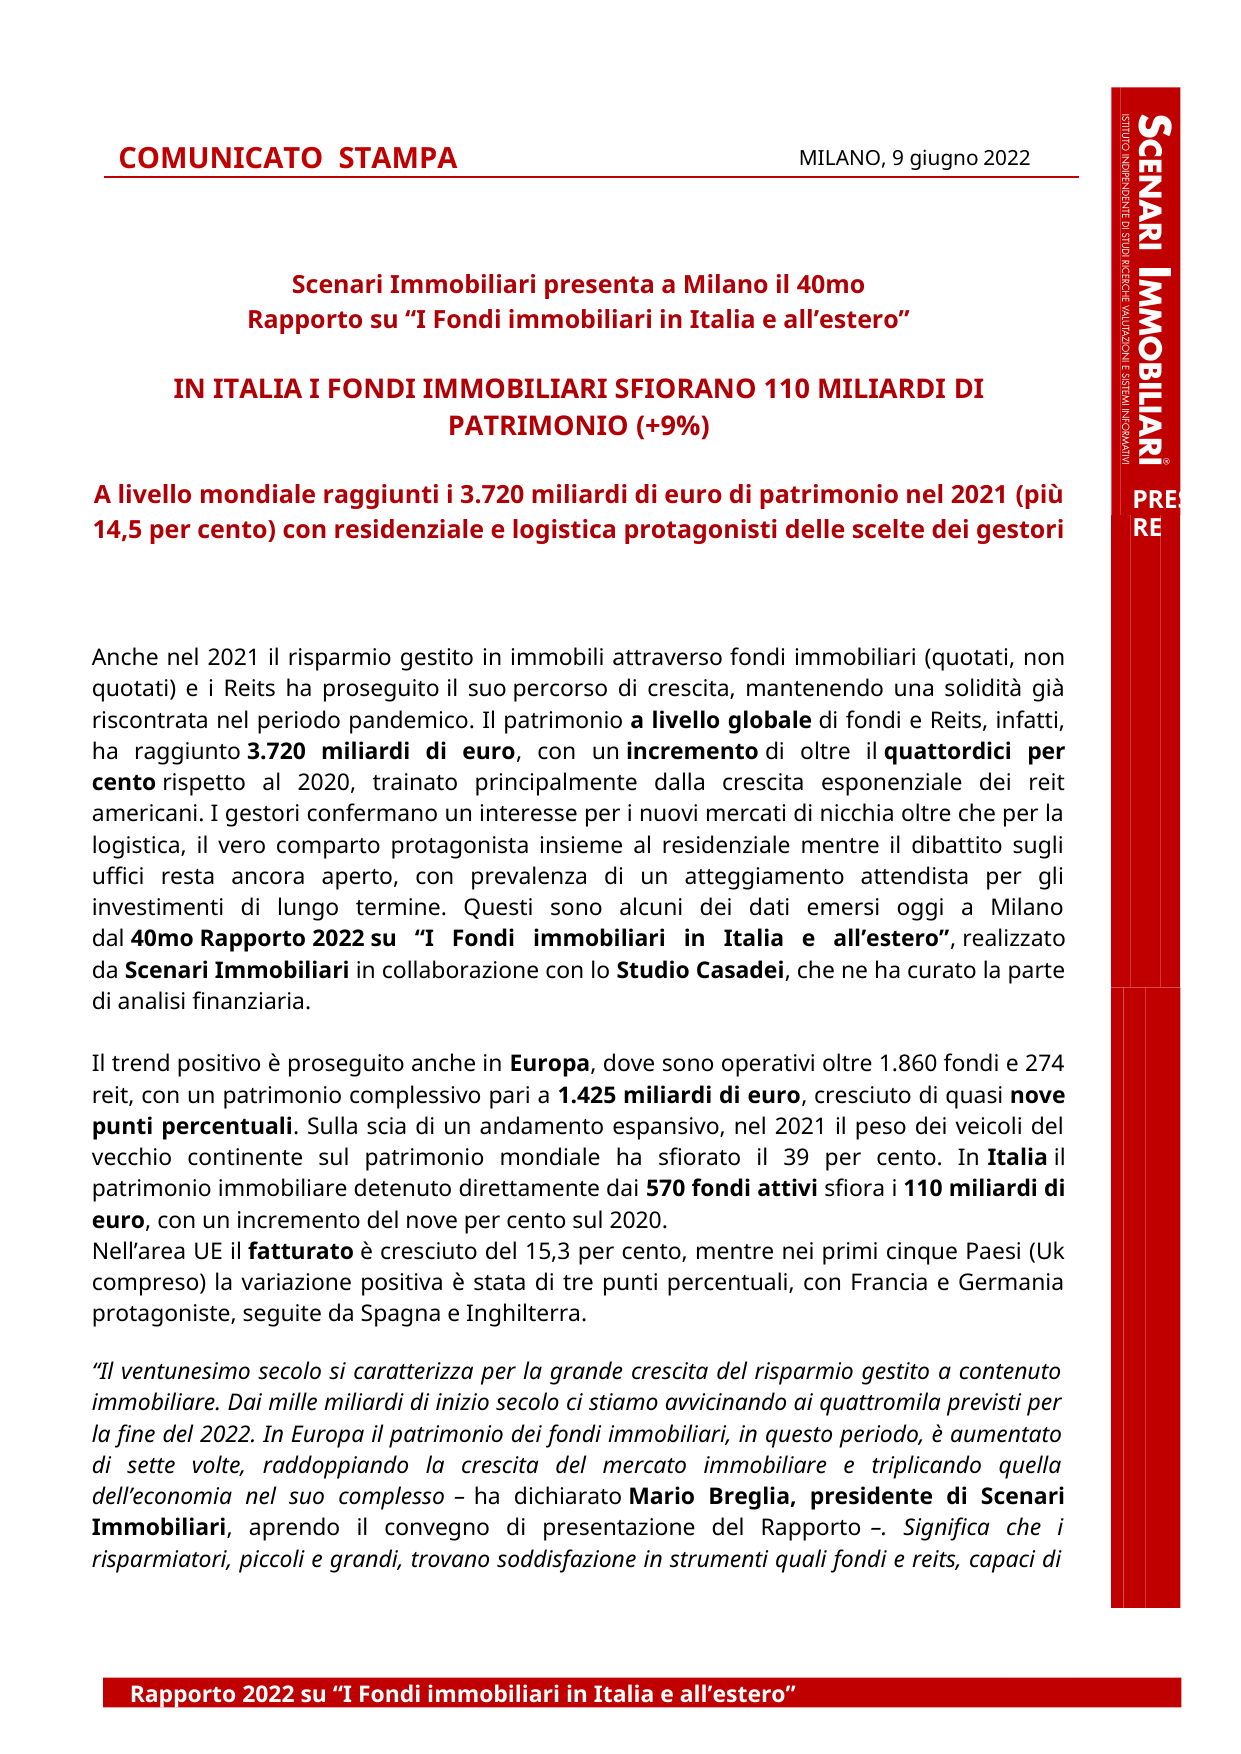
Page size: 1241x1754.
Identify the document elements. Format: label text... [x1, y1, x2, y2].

text A livello mondiale raggiunti i 3.720 miliardi di euro di patrimonio nel 2021 (più 14,5 per cento) con residenziale e logistica protagonisti delle scelte dei gestori [92, 477, 1066, 545]
text COMUNICATO STAMPA MILANO, 9 giugno 2022 [118, 134, 1066, 176]
text Anche nel 2021 il risparmio gestito in immobili attraverso fondi immobiliari (quotati, non quotati) e i Reits ha proseguito il suo percorso di crescita, mantenendo una solidità già riscontrata nel periodo pandemico. Il patrimonio a livello globale di fondi e Reits, infatti, ha raggiunto 3.720 miliardi di euro, con un incremento di oltre il quattordici per cento rispetto al 2020, trainato principalmente dalla crescita esponenziale dei reit americani. I gestori confermano un interesse per i nuovi mercati di nicchia oltre che per la logistica, il vero comparto protagonista insieme al residenziale mentre il dibattito sugli uffici resta ancora aperto, con prevalenza di un atteggiamento attendista per gli investimenti di lungo termine. Questi sono alcuni dei dati emersi oggi a Milano dal 40mo Rapporto 2022 su “I Fondi immobiliari in Italia e all’estero”, realizzato da Scenari Immobiliari in collaborazione con lo Studio Casadei, che ne ha curato la parte di analisi finanziaria. [92, 641, 1066, 1016]
picture [1120, 114, 1176, 465]
text Scenari Immobiliari presenta a Milano il 40mo [92, 267, 1066, 301]
text Rapporto su “I Fondi immobiliari in Italia e all’estero” [92, 301, 1066, 335]
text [92, 1355, 1066, 1574]
text Nell’area UE il fatturato è cresciuto del 15,3 per cento, mentre nei primi cinque Paesi (Uk compreso) la variazione positiva è stata di tre punti percentuali, con Francia e Germania protagoniste, seguite da Spagna e Inghilterra. [92, 1235, 1066, 1329]
text Il trend positivo è proseguito anche in Europa, dove sono operativi oltre 1.860 fondi e 274 reit, con un patrimonio complessivo pari a 1.425 miliardi di euro, cresciuto di quasi nove punti percentuali. Sulla scia di un andamento espansivo, nel 2021 il peso dei veicoli del vecchio continente sul patrimonio mondiale ha sfiorato il 39 per cento. In Italia il patrimonio immobiliare detenuto direttamente dai 570 fondi attivi sfiora i 110 miliardi di euro, con un incremento del nove per cento sul 2020. [92, 1047, 1066, 1235]
text IN ITALIA I FONDI IMMOBILIARI SFIORANO 110 MILIARDI DI PATRIMONIO (+9%) [92, 369, 1066, 443]
